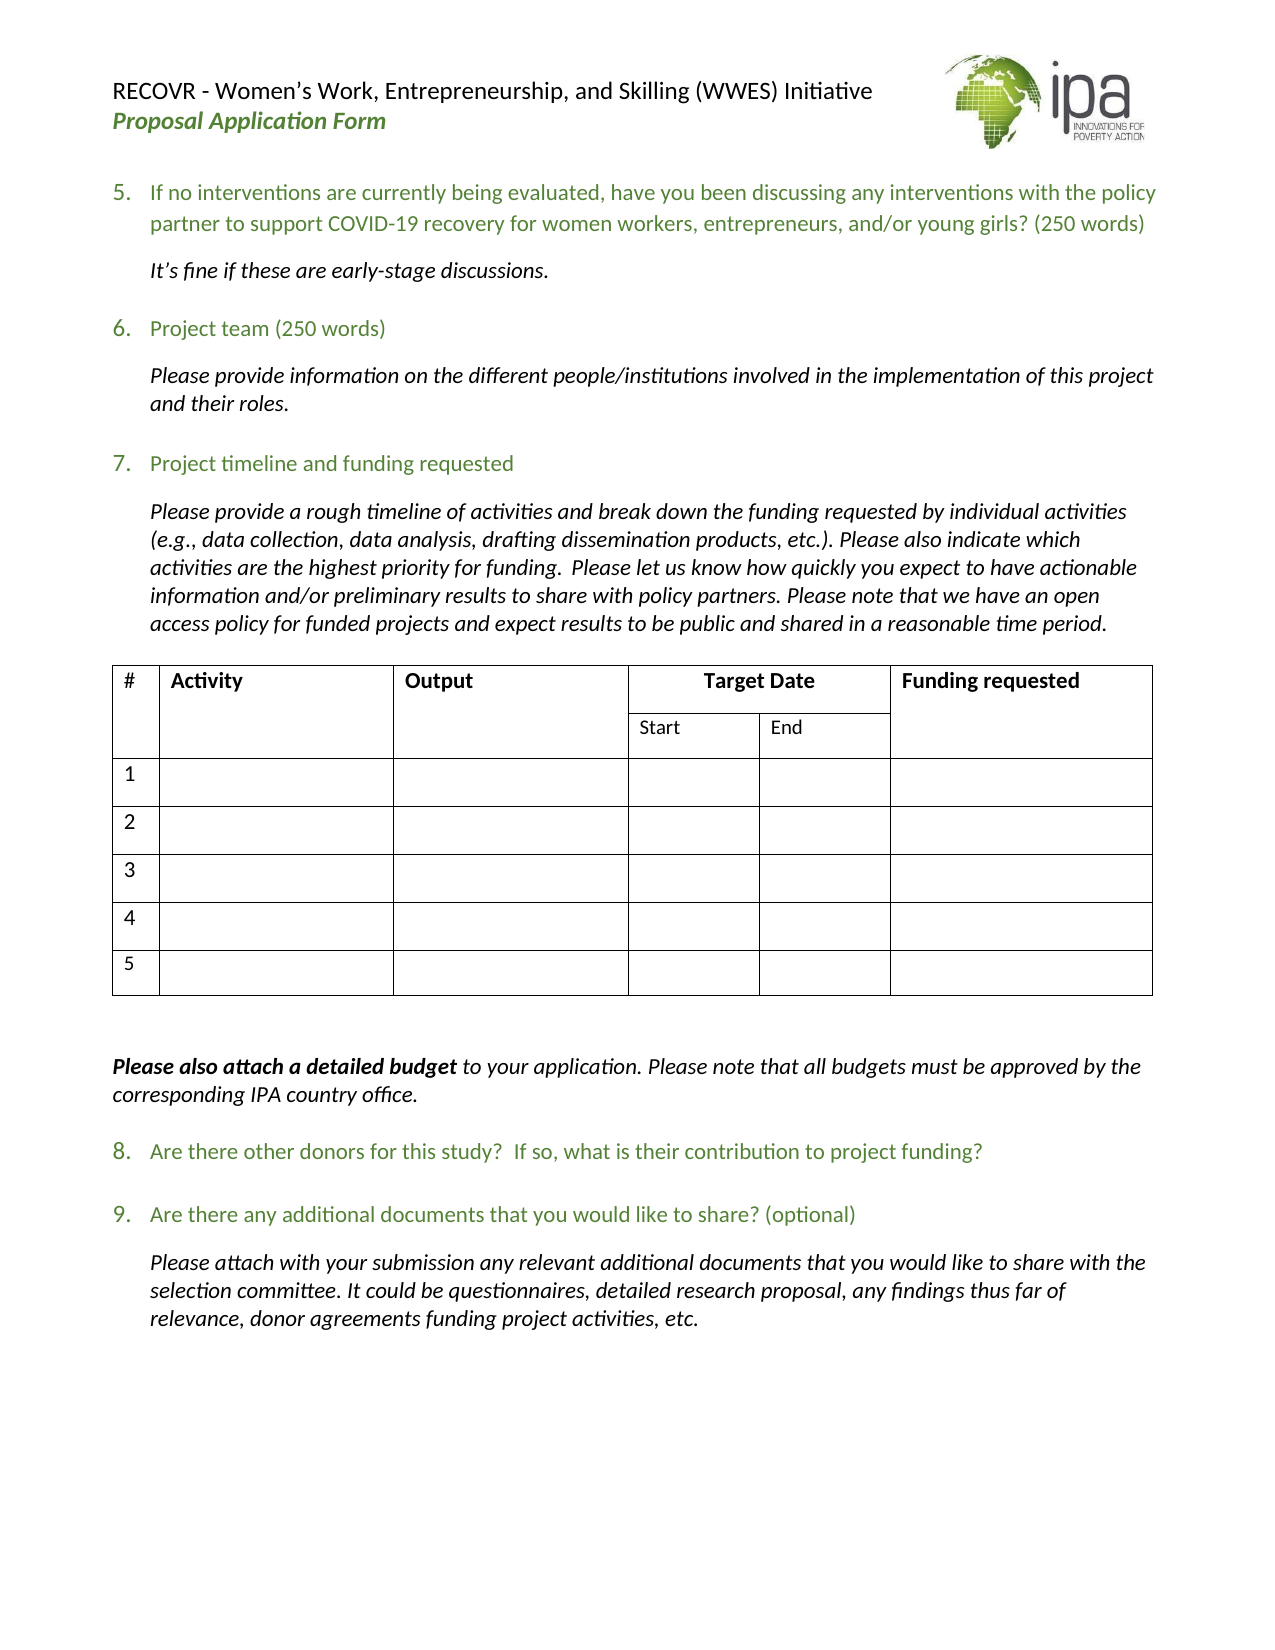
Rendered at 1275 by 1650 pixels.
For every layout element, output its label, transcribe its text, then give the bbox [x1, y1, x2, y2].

table_cell 1 [113, 759, 159, 806]
table_cell [891, 855, 1152, 902]
text Please also attach a detailed budget to your application. Please note that all budgets must be approved by the corresponding IPA country office. [112, 1052, 1162, 1108]
table_header Activity [160, 666, 393, 758]
list Are there other donors for this study? If so, what is their contribution to project funding? [112, 1135, 1162, 1166]
table_cell [629, 759, 759, 806]
table_cell 4 [113, 903, 159, 949]
table_cell [394, 903, 628, 949]
table_cell 5 [113, 951, 159, 995]
table_cell [629, 951, 759, 995]
text Please provide a rough timeline of activities and break down the funding requested by individual activities (e.g., data collection, data analysis, drafting dissemination products, etc.). Please also indicate which activities are the highest priority for funding. Please let us know how quickly you expect to have actionable information and/or preliminary results to share with policy partners. Please note that we have an open access policy for funded projects and expect results to be public and shared in a reasonable time period. [150, 497, 1162, 637]
table_cell [394, 951, 628, 995]
table_cell [160, 855, 393, 902]
text Please provide information on the different people/institutions involved in the implementation of this project and their roles. [150, 361, 1162, 417]
list Are there any additional documents that you would like to share? (optional) [112, 1198, 1162, 1229]
table_header # [113, 666, 159, 758]
table_cell [394, 855, 628, 902]
table_cell [760, 855, 890, 902]
table_cell [760, 759, 890, 806]
table_cell [160, 807, 393, 854]
table_cell [394, 807, 628, 854]
list Project timeline and funding requested [112, 448, 1162, 478]
text It’s fine if these are early-stage discussions. [150, 256, 1162, 284]
table_cell [160, 903, 393, 949]
table_cell [891, 807, 1152, 854]
picture [944, 54, 1145, 149]
table_cell [629, 903, 759, 949]
table_cell [629, 855, 759, 902]
table_cell [760, 951, 890, 995]
table_cell 2 [113, 807, 159, 854]
table_cell [760, 903, 890, 949]
table_cell [160, 759, 393, 806]
table_cell 3 [113, 855, 159, 902]
table_header Funding requested [891, 666, 1152, 758]
table_header Target Date [629, 666, 890, 713]
text Please attach with your submission any relevant additional documents that you would like to share with the selection committee. It could be questionnaires, detailed research proposal, any findings thus far of relevance, donor agreements funding project activities, etc. [150, 1248, 1162, 1332]
table_cell [760, 807, 890, 854]
list Project team (250 words) [112, 312, 1162, 342]
table_cell [629, 807, 759, 854]
table_cell Start [629, 714, 759, 758]
table_cell End [760, 714, 890, 758]
list If no interventions are currently being evaluated, have you been discussing any interventions with the policy partner to support COVID-19 recovery for women workers, entrepreneurs, and/or young girls? (250 words) [112, 176, 1162, 237]
table_cell [160, 951, 393, 995]
table_header Output [394, 666, 628, 758]
table_cell [891, 759, 1152, 806]
table_cell [891, 903, 1152, 949]
table_cell [394, 759, 628, 806]
table_cell [891, 951, 1152, 995]
